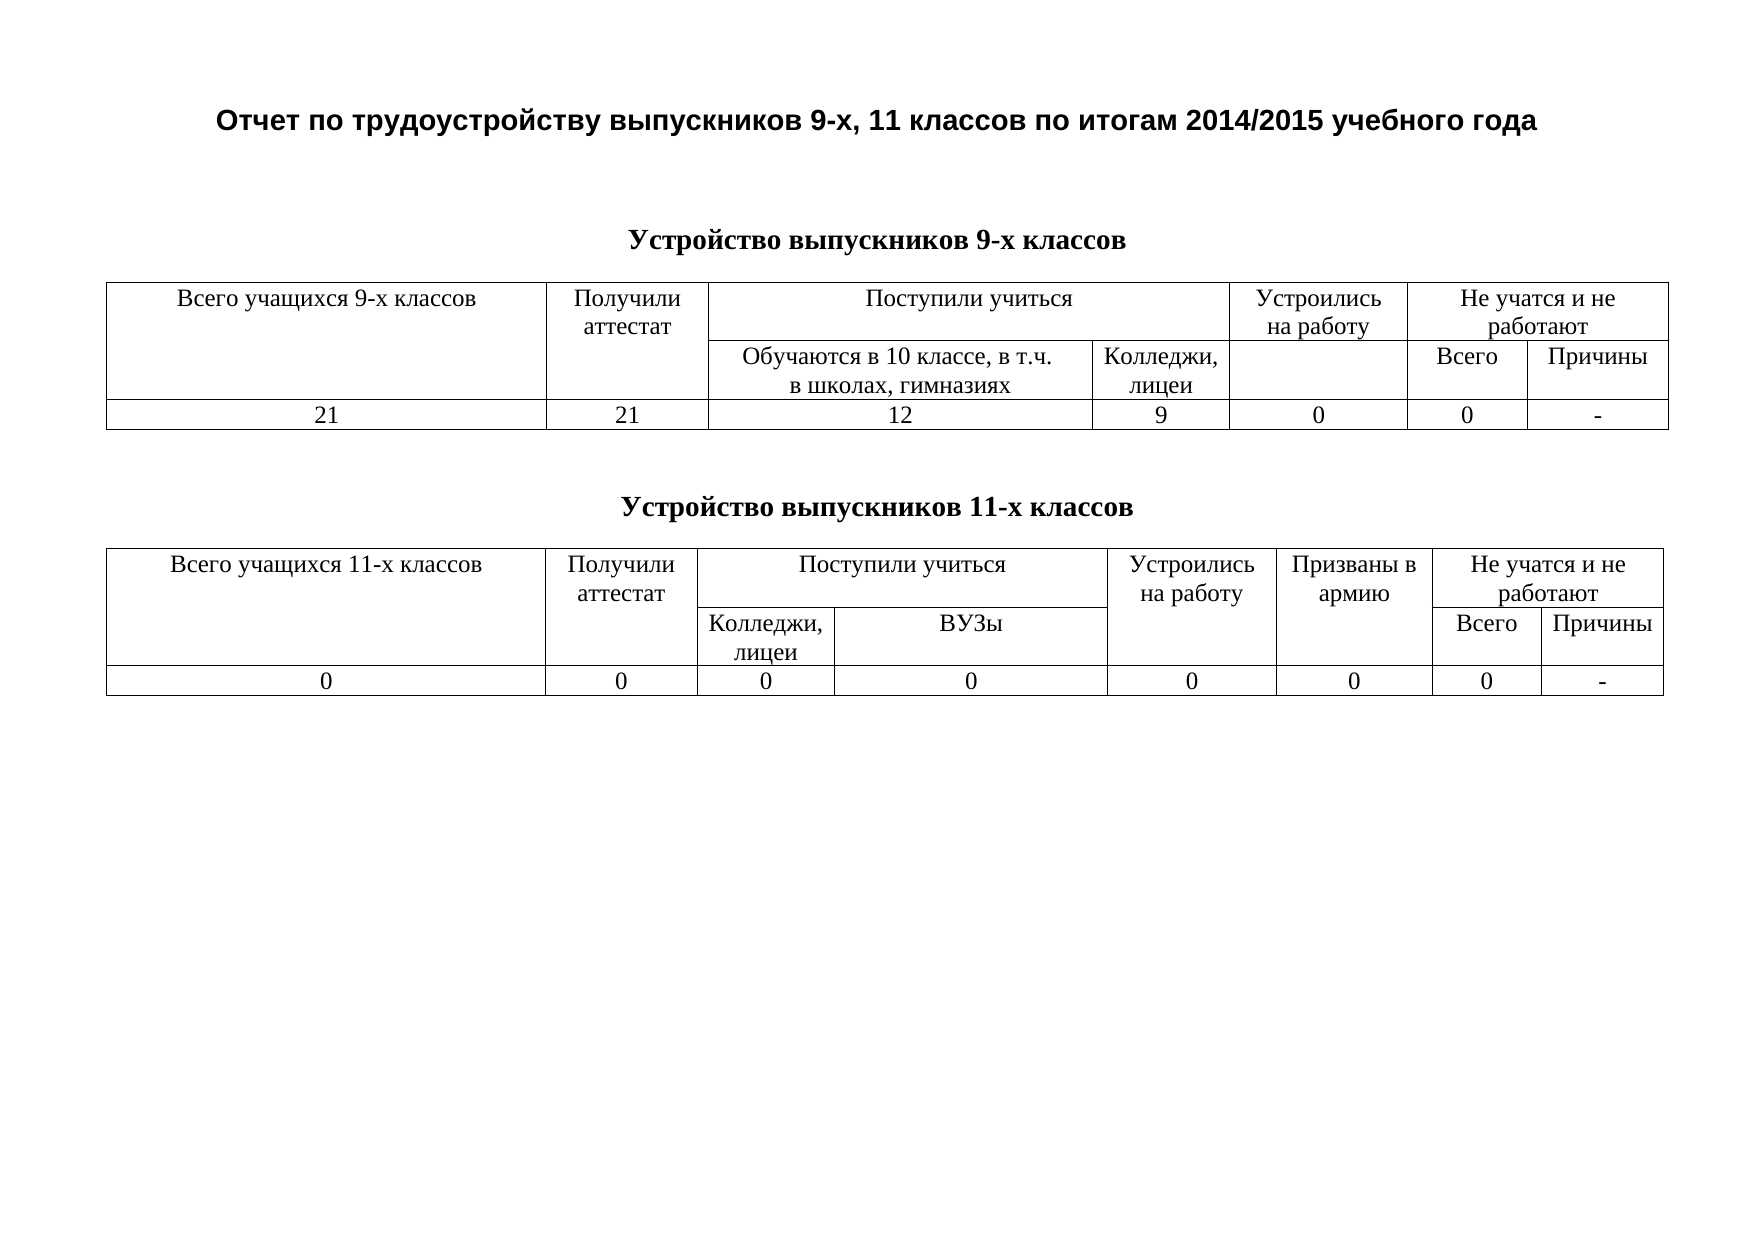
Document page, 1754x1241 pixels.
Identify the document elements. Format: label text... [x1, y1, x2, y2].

text Устройство выпускников 11-х классов [118, 489, 1636, 522]
table_cell 0 [546, 666, 697, 695]
table_cell - [1542, 666, 1663, 695]
table_header Устроились на работу [1108, 549, 1276, 665]
table_cell Причины [1542, 608, 1663, 665]
table_cell Обучаются в 10 классе, в т.ч. в школах, гимназиях [709, 341, 1092, 399]
table_header Поступили учиться [709, 283, 1229, 340]
table_cell 0 [835, 666, 1107, 695]
table_cell ВУЗы [835, 608, 1107, 665]
table_header Не учатся и не работают [1408, 283, 1668, 340]
table_cell 0 [1277, 666, 1432, 695]
table_cell 0 [1408, 400, 1527, 428]
table_cell Всего [1433, 608, 1541, 665]
table_header Получили аттестат [547, 283, 708, 399]
table_cell 0 [1230, 400, 1407, 428]
text Отчет по трудоустройству выпускников 9-х, 11 классов по итогам 2014/2015 учебного года [118, 103, 1636, 137]
table_cell Колледжи, лицеи [698, 608, 834, 665]
table_header Не учатся и не работают [1433, 549, 1663, 607]
table_cell 0 [1433, 666, 1541, 695]
table_cell 12 [709, 400, 1092, 428]
table_header Призваны в армию [1277, 549, 1432, 665]
table_header Устроились на работу [1230, 283, 1407, 340]
table_header Поступили учиться [698, 549, 1107, 607]
table_cell 21 [547, 400, 708, 428]
table_header Всего учащихся 9-х классов [107, 283, 546, 399]
table_cell - [1528, 400, 1668, 428]
table_cell Колледжи, лицеи [1093, 341, 1229, 399]
table_cell 0 [1108, 666, 1276, 695]
table_cell 21 [107, 400, 546, 428]
table_cell [1230, 341, 1407, 399]
table_header Всего учащихся 11-х классов [107, 549, 545, 665]
table_cell Всего [1408, 341, 1527, 399]
table_cell 9 [1093, 400, 1229, 428]
table_cell 0 [107, 666, 545, 695]
table_header Получили аттестат [546, 549, 697, 665]
table_cell 0 [698, 666, 834, 695]
table_cell Причины [1528, 341, 1668, 399]
text Устройство выпускников 9-х классов [118, 222, 1636, 256]
